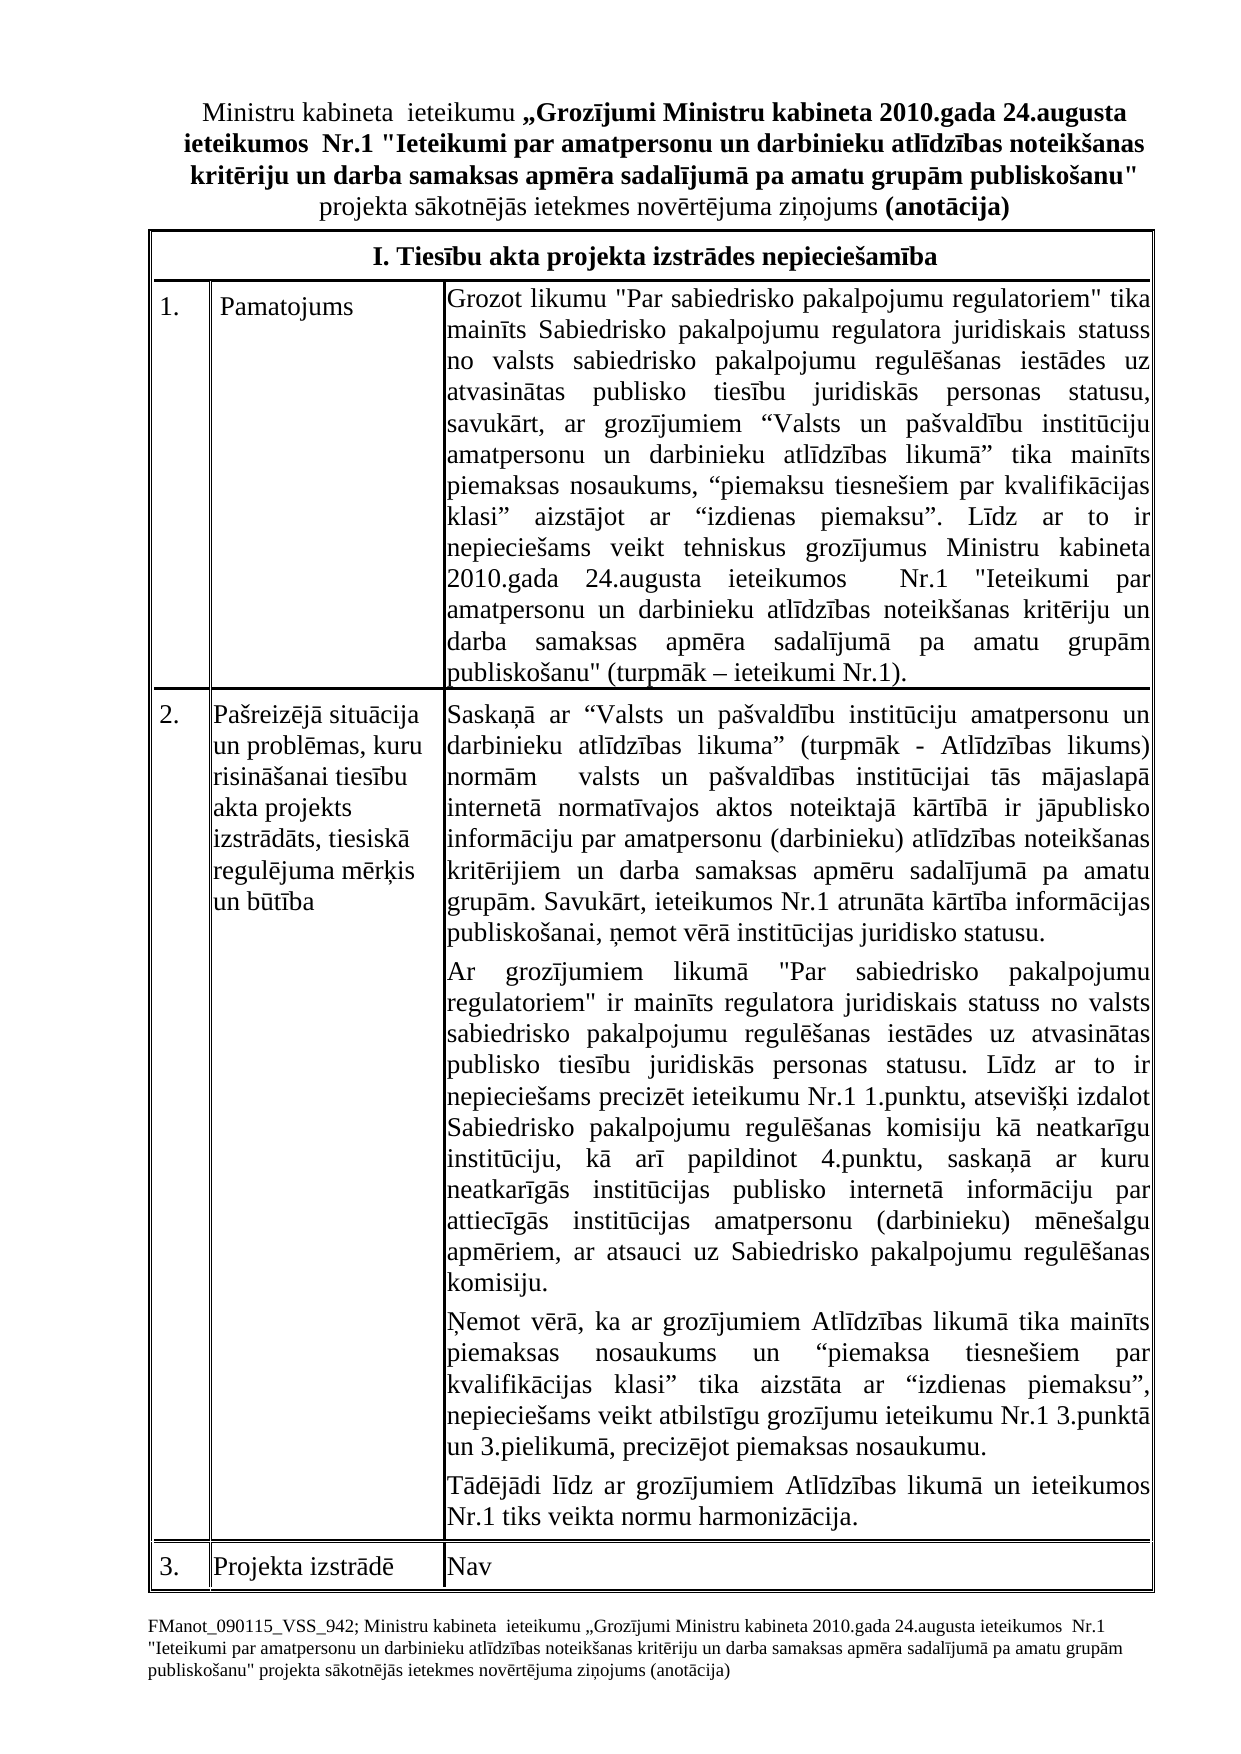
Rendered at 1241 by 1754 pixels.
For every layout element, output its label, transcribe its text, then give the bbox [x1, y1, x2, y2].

text Ministru kabineta ieteikumu „Grozījumi Ministru kabineta 2010.gada 24.augusta ieteikumos Nr.1 "Ieteikumi par amatpersonu un darbinieku atlīdzības noteikšanas kritēriju un darba samaksas apmēra sadalījumā pa amatu grupām publiskošanu" projekta sākotnējās ietekmes novērtējuma ziņojums (anotācija) [148, 96, 1181, 221]
table_cell Pamatojums [212, 282, 443, 687]
table_header I. Tiesību akta projekta izstrādes nepieciešamība [152, 232, 1152, 279]
table_cell 2. [152, 687, 209, 1539]
table_cell Pašreizējā situācija un problēmas, kuru risināšanai tiesību akta projekts izstrādāts, tiesiskā regulējuma mērķis un būtība [212, 690, 443, 1539]
table_cell Nav [444, 1539, 1152, 1589]
table_cell 1. [152, 279, 209, 687]
table_cell Grozot likumu "Par sabiedrisko pakalpojumu regulatoriem" tika mainīts Sabiedrisko pakalpojumu regulatora juridiskais statuss no valsts sabiedrisko pakalpojumu regulēšanas iestādes uz atvasinātas publisko tiesību juridiskās personas statusu, savukārt, ar grozījumiem “Valsts un pašvaldību institūciju amatpersonu un darbinieku atlīdzības likumā” tika mainīts piemaksas nosaukums, “piemaksu tiesnešiem par kvalifikācijas klasi” aizstājot ar “izdienas piemaksu”. Līdz ar to ir nepieciešams veikt tehniskus grozījumus Ministru kabineta 2010.gada 24.augusta ieteikumos Nr.1 "Ieteikumi par amatpersonu un darbinieku atlīdzības noteikšanas kritēriju un darba samaksas apmēra sadalījumā pa amatu grupām publiskošanu" (turpmāk – ieteikumi Nr.1). [446, 279, 1152, 687]
table_cell 3. [152, 1539, 211, 1589]
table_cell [211, 1543, 444, 1589]
table_cell Saskaņā ar “Valsts un pašvaldību institūciju amatpersonu un darbinieku atlīdzības likuma” (turpmāk - Atlīdzības likums) normām valsts un pašvaldības institūcijai tās mājaslapā internetā normatīvajos aktos noteiktajā kārtībā ir jāpublisko informāciju par amatpersonu (darbinieku) atlīdzības noteikšanas kritērijiem un darba samaksas apmēru sadalījumā pa amatu grupām. Savukārt, ieteikumos Nr.1 atrunāta kārtība informācijas publiskošanai, ņemot vērā institūcijas juridisko statusu. Ar grozījumiem likumā "Par sabiedrisko pakalpojumu regulatoriem" ir mainīts regulatora juridiskais statuss no valsts sabiedrisko pakalpojumu regulēšanas iestādes uz atvasinātas publisko tiesību juridiskās personas statusu. Līdz ar to ir nepieciešams precizēt ieteikumu Nr.1 1.punktu, atsevišķi izdalot Sabiedrisko pakalpojumu regulēšanas komisiju kā neatkarīgu institūciju, kā arī papildinot 4.punktu, saskaņā ar kuru neatkarīgās institūcijas publisko internetā informāciju par attiecīgās institūcijas amatpersonu (darbinieku) mēnešalgu apmēriem, ar atsauci uz Sabiedrisko pakalpojumu regulēšanas komisiju. Ņemot vērā, ka ar grozījumiem Atlīdzības likumā tika mainīts piemaksas nosaukums un “piemaksa tiesnešiem par kvalifikācijas klasi” tika aizstāta ar “izdienas piemaksu”, nepieciešams veikt atbilstīgu grozījumu ieteikumu Nr.1 3.punktā un 3.pielikumā, precizējot piemaksas nosaukumu. Tādējādi līdz ar grozījumiem Atlīdzības likumā un ieteikumos Nr.1 tiks veikta normu harmonizācija. [446, 687, 1152, 1539]
